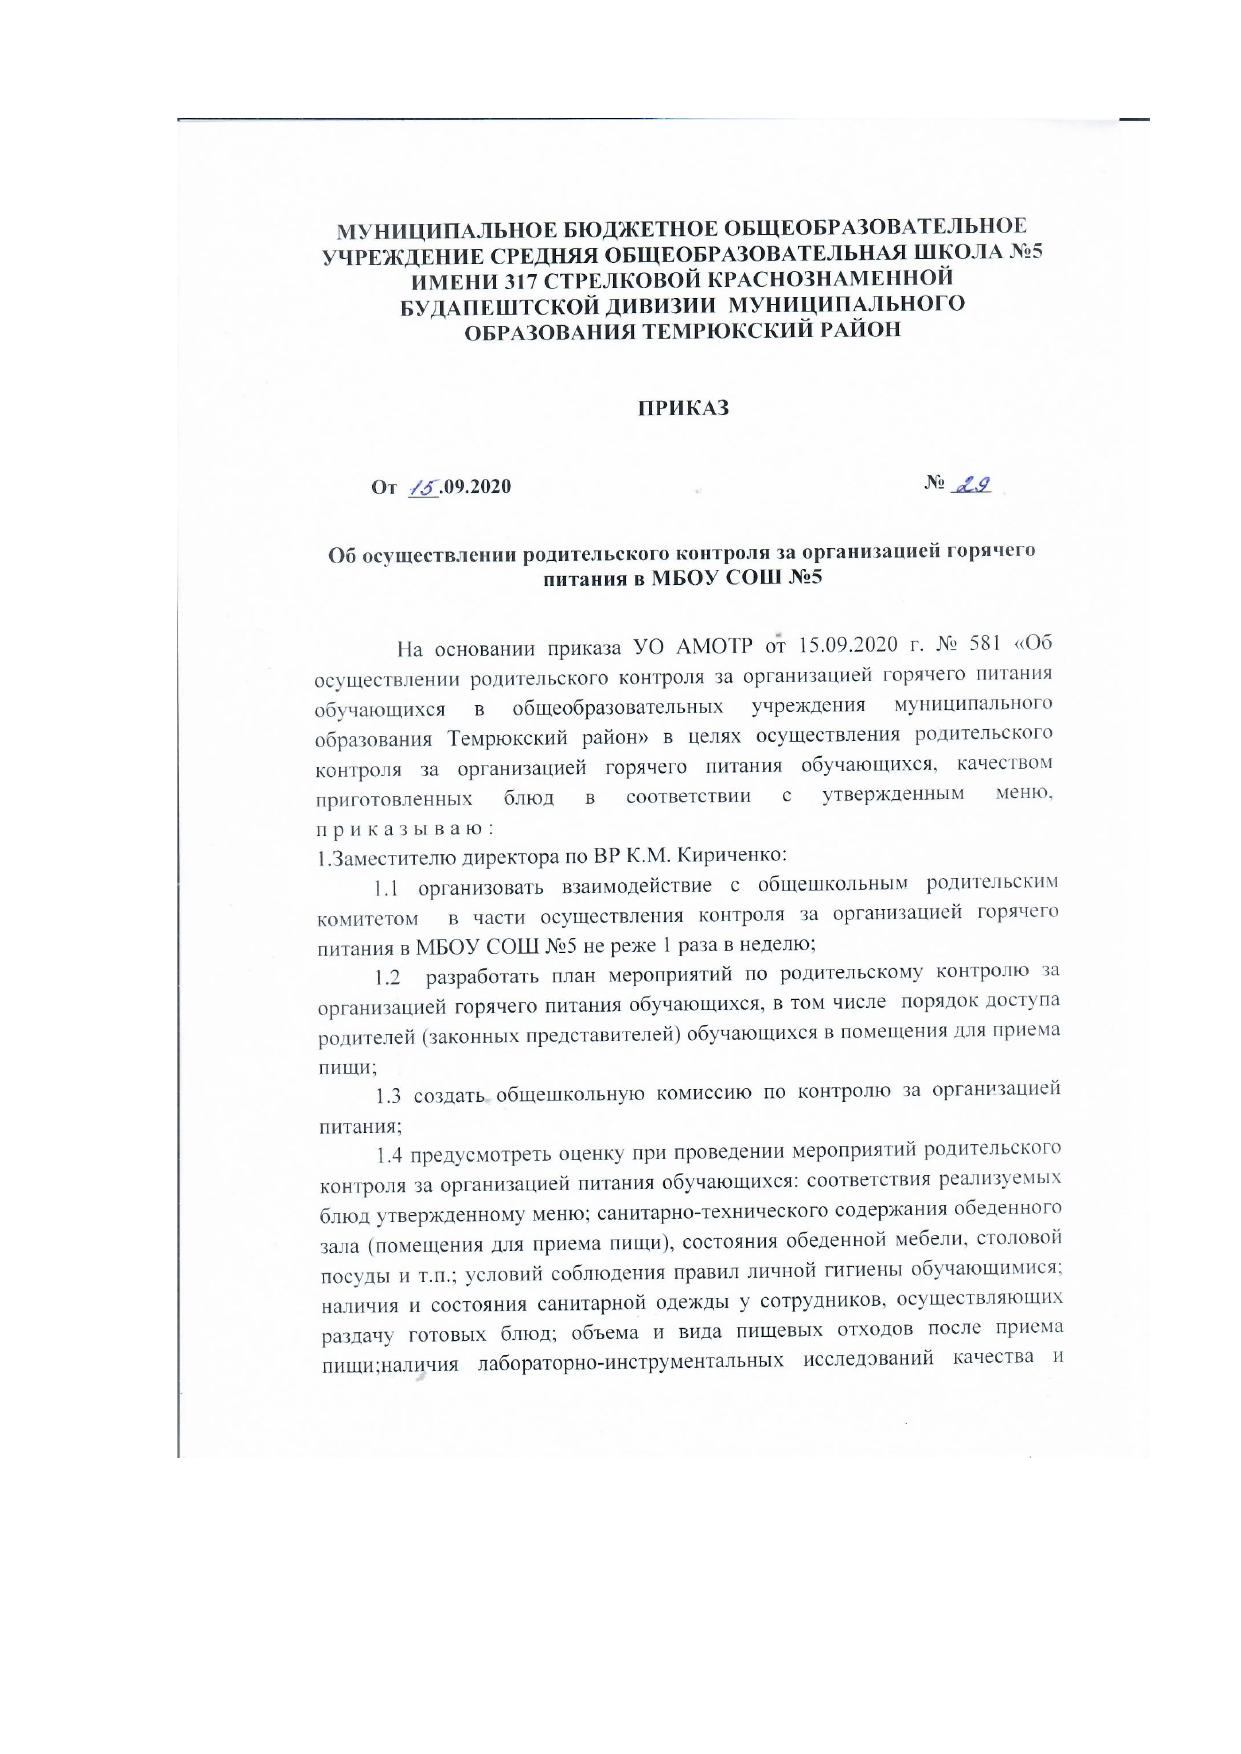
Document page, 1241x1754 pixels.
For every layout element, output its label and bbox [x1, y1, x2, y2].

picture [177, 118, 1152, 1458]
